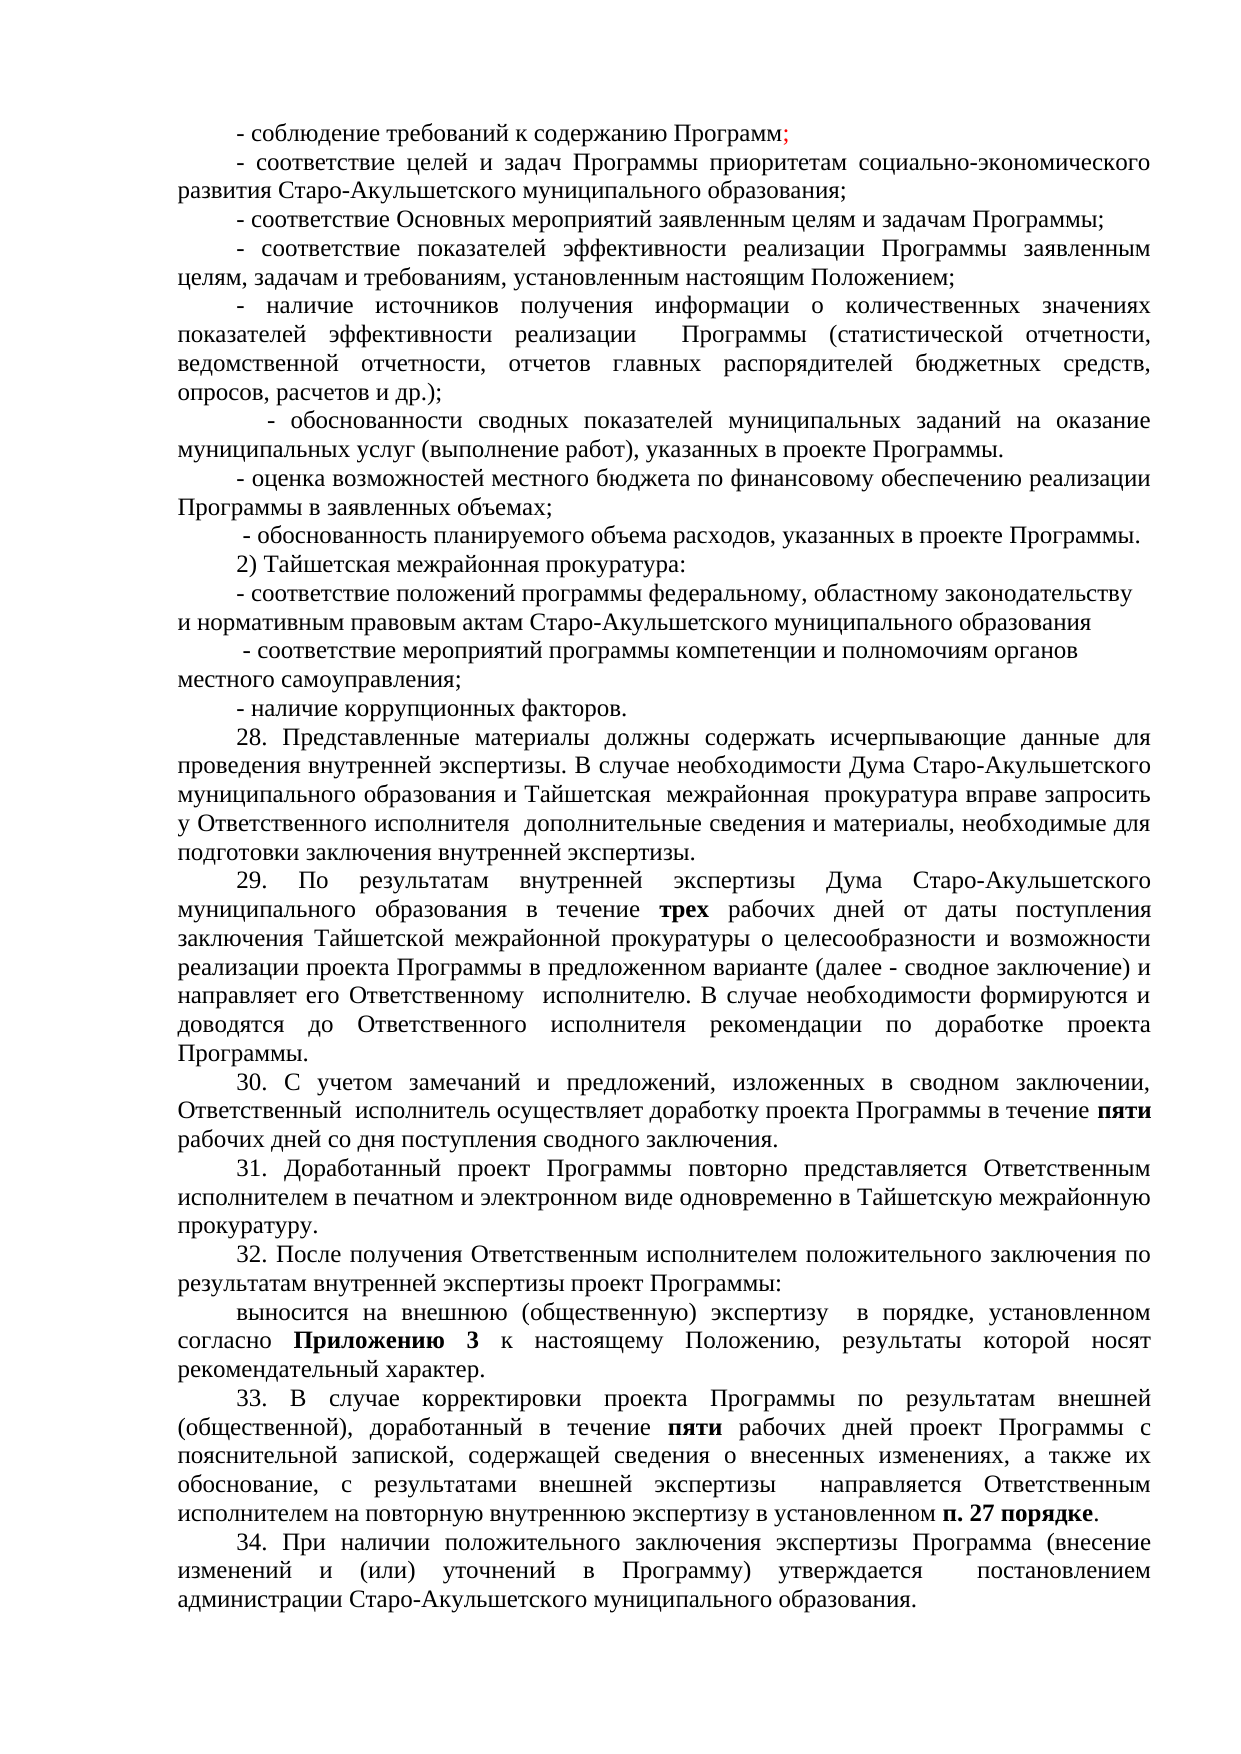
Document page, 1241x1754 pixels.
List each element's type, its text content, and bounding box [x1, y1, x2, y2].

text - обоснованности сводных показателей муниципальных заданий на оказание муниципальных услуг (выполнение работ), указанных в проекте Программы. [177, 406, 1152, 463]
text 29. По результатам внутренней экспертизы Дума Старо-Акульшетского муниципального образования в течение трех рабочих дней от даты поступления заключения Тайшетской межрайонной прокуратуры о целесообразности и возможности реализации проекта Программы в предложенном варианте (далее - сводное заключение) и направляет его Ответственному исполнителю. В случае необходимости формируются и доводятся до Ответственного исполнителя рекомендации по доработке проекта Программы. [177, 866, 1152, 1067]
text 2) Тайшетская межрайонная прокуратура: [177, 549, 1152, 578]
text 32. После получения Ответственным исполнителем положительного заключения по результатам внутренней экспертизы проект Программы: [177, 1239, 1152, 1297]
text - наличие коррупционных факторов. [177, 693, 1152, 722]
text - соответствие Основных мероприятий заявленным целям и задачам Программы; [177, 204, 1152, 233]
text - соответствие мероприятий программы компетенции и полномочиям органов местного самоуправления; [177, 636, 1152, 693]
text 31. Доработанный проект Программы повторно представляется Ответственным исполнителем в печатном и электронном виде одновременно в Тайшетскую межрайонную прокуратуру. [177, 1153, 1152, 1239]
text 34. При наличии положительного заключения экспертизы Программа (внесение изменений и (или) уточнений в Программу) утверждается постановлением администрации Старо-Акульшетского муниципального образования. [177, 1527, 1152, 1613]
text - соответствие целей и задач Программы приоритетам социально-экономического развития Старо-Акульшетского муниципального образования; [177, 147, 1152, 204]
text 28. Представленные материалы должны содержать исчерпывающие данные для проведения внутренней экспертизы. В случае необходимости Дума Старо-Акульшетского муниципального образования и Тайшетская межрайонная прокуратура вправе запросить у Ответственного исполнителя дополнительные сведения и материалы, необходимые для подготовки заключения внутренней экспертизы. [177, 722, 1152, 866]
text - соответствие показателей эффективности реализации Программы заявленным целям, задачам и требованиям, установленным настоящим Положением; [177, 233, 1152, 291]
text - оценка возможностей местного бюджета по финансовому обеспечению реализации Программы в заявленных объемах; [177, 463, 1152, 521]
text 33. В случае корректировки проекта Программы по результатам внешней (общественной), доработанный в течение пяти рабочих дней проект Программы с пояснительной запиской, содержащей сведения о внесенных изменениях, а также их обоснование, с результатами внешней экспертизы направляется Ответственным исполнителем на повторную внутреннюю экспертизу в установленном п. 27 порядке. [177, 1383, 1152, 1527]
text - обоснованность планируемого объема расходов, указанных в проекте Программы. [177, 521, 1152, 549]
text выносится на внешнюю (общественную) экспертизу в порядке, установленном согласно Приложению 3 к настоящему Положению, результаты которой носят рекомендательный характер. [177, 1297, 1152, 1383]
text - соответствие положений программы федеральному, областному законодательству и нормативным правовым актам Старо-Акульшетского муниципального образования [177, 578, 1152, 636]
text 30. С учетом замечаний и предложений, изложенных в сводном заключении, Ответственный исполнитель осуществляет доработку проекта Программы в течение пяти рабочих дней со дня поступления сводного заключения. [177, 1067, 1152, 1153]
text - соблюдение требований к содержанию Программ; [177, 118, 1152, 147]
text - наличие источников получения информации о количественных значениях показателей эффективности реализации Программы (статистической отчетности, ведомственной отчетности, отчетов главных распорядителей бюджетных средств, опросов, расчетов и др.); [177, 291, 1152, 406]
